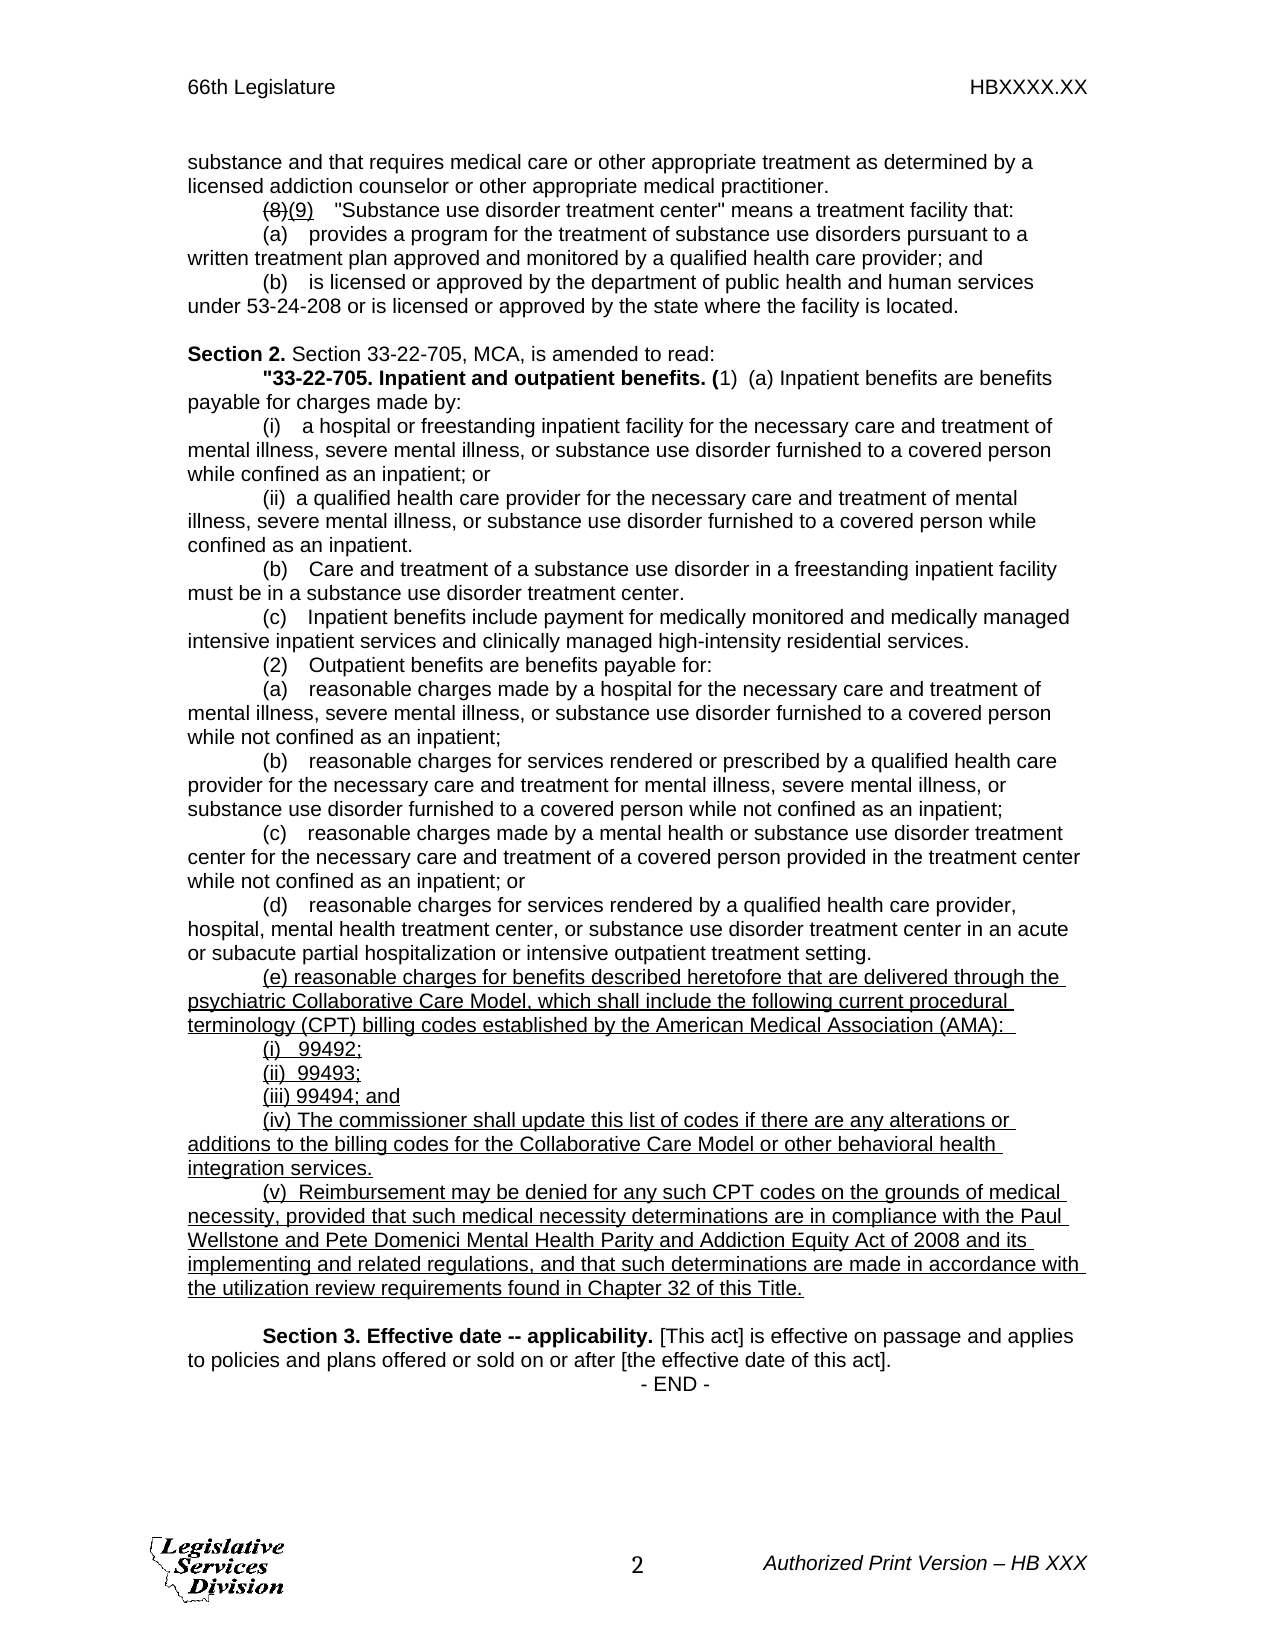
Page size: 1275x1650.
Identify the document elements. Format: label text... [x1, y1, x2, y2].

text (iii) 99494; and [187, 1084, 1087, 1108]
text (b) reasonable charges for services rendered or prescribed by a qualified health care provider for the necessary care and treatment for mental illness, severe mental illness, or substance use disorder furnished to a covered person while not confined as an inpatient; [187, 749, 1087, 821]
text (b) Care and treatment of a substance use disorder in a freestanding inpatient facility must be in a substance use disorder treatment center. [187, 557, 1087, 605]
text (a) provides a program for the treatment of substance use disorders pursuant to a written treatment plan approved and monitored by a qualified health care provider; and [187, 222, 1087, 270]
text - END - [187, 1372, 1087, 1396]
text (c) Inpatient benefits include payment for medically monitored and medically managed intensive inpatient services and clinically managed high-intensity residential services. [187, 605, 1087, 653]
text "33-22-705. Inpatient and outpatient benefits. (1) (a) Inpatient benefits are benefits payable for charges made by: [187, 366, 1087, 413]
text Section 2. Section 33-22-705, MCA, is amended to read: [187, 342, 1087, 366]
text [187, 150, 1087, 198]
text (b) is licensed or approved by the department of public health and human services under 53-24-208 or is licensed or approved by the state where the facility is located. [187, 270, 1087, 318]
text (i) 99492; [187, 1036, 1087, 1060]
text (d) reasonable charges for services rendered by a qualified health care provider, hospital, mental health treatment center, or substance use disorder treatment center in an acute or subacute partial hospitalization or intensive outpatient treatment setting. [187, 893, 1087, 964]
text (e) reasonable charges for benefits described heretofore that are delivered through the psychiatric Collaborative Care Model, which shall include the following current procedural terminology (CPT) billing codes established by the American Medical Association (AMA): [187, 964, 1087, 1036]
text (a) reasonable charges made by a hospital for the necessary care and treatment of mental illness, severe mental illness, or substance use disorder furnished to a covered person while not confined as an inpatient; [187, 677, 1087, 749]
text (8)(9) "Substance use disorder treatment center" means a treatment facility that: [187, 198, 1087, 222]
text (c) reasonable charges made by a mental health or substance use disorder treatment center for the necessary care and treatment of a covered person provided in the treatment center while not confined as an inpatient; or [187, 821, 1087, 893]
picture [150, 1537, 284, 1603]
text (iv) The commissioner shall update this list of codes if there are any alterations or additions to the billing codes for the Collaborative Care Model or other behavioral health integration services. [187, 1108, 1087, 1180]
text (ii) a qualified health care provider for the necessary care and treatment of mental illness, severe mental illness, or substance use disorder furnished to a covered person while confined as an inpatient. [187, 485, 1087, 557]
text (v) Reimbursement may be denied for any such CPT codes on the grounds of medical necessity, provided that such medical necessity determinations are in compliance with the Paul Wellstone and Pete Domenici Mental Health Parity and Addiction Equity Act of 2008 and its implementing and related regulations, and that such determinations are made in accordance with the utilization review requirements found in Chapter 32 of this Title. [187, 1180, 1087, 1300]
text Section 3. Effective date -- applicability. [This act] is effective on passage and applies to policies and plans offered or sold on or after [the effective date of this act]. [187, 1324, 1087, 1372]
text (2) Outpatient benefits are benefits payable for: [187, 653, 1087, 677]
text (ii) 99493; [187, 1060, 1087, 1084]
text (i) a hospital or freestanding inpatient facility for the necessary care and treatment of mental illness, severe mental illness, or substance use disorder furnished to a covered person while confined as an inpatient; or [187, 413, 1087, 485]
